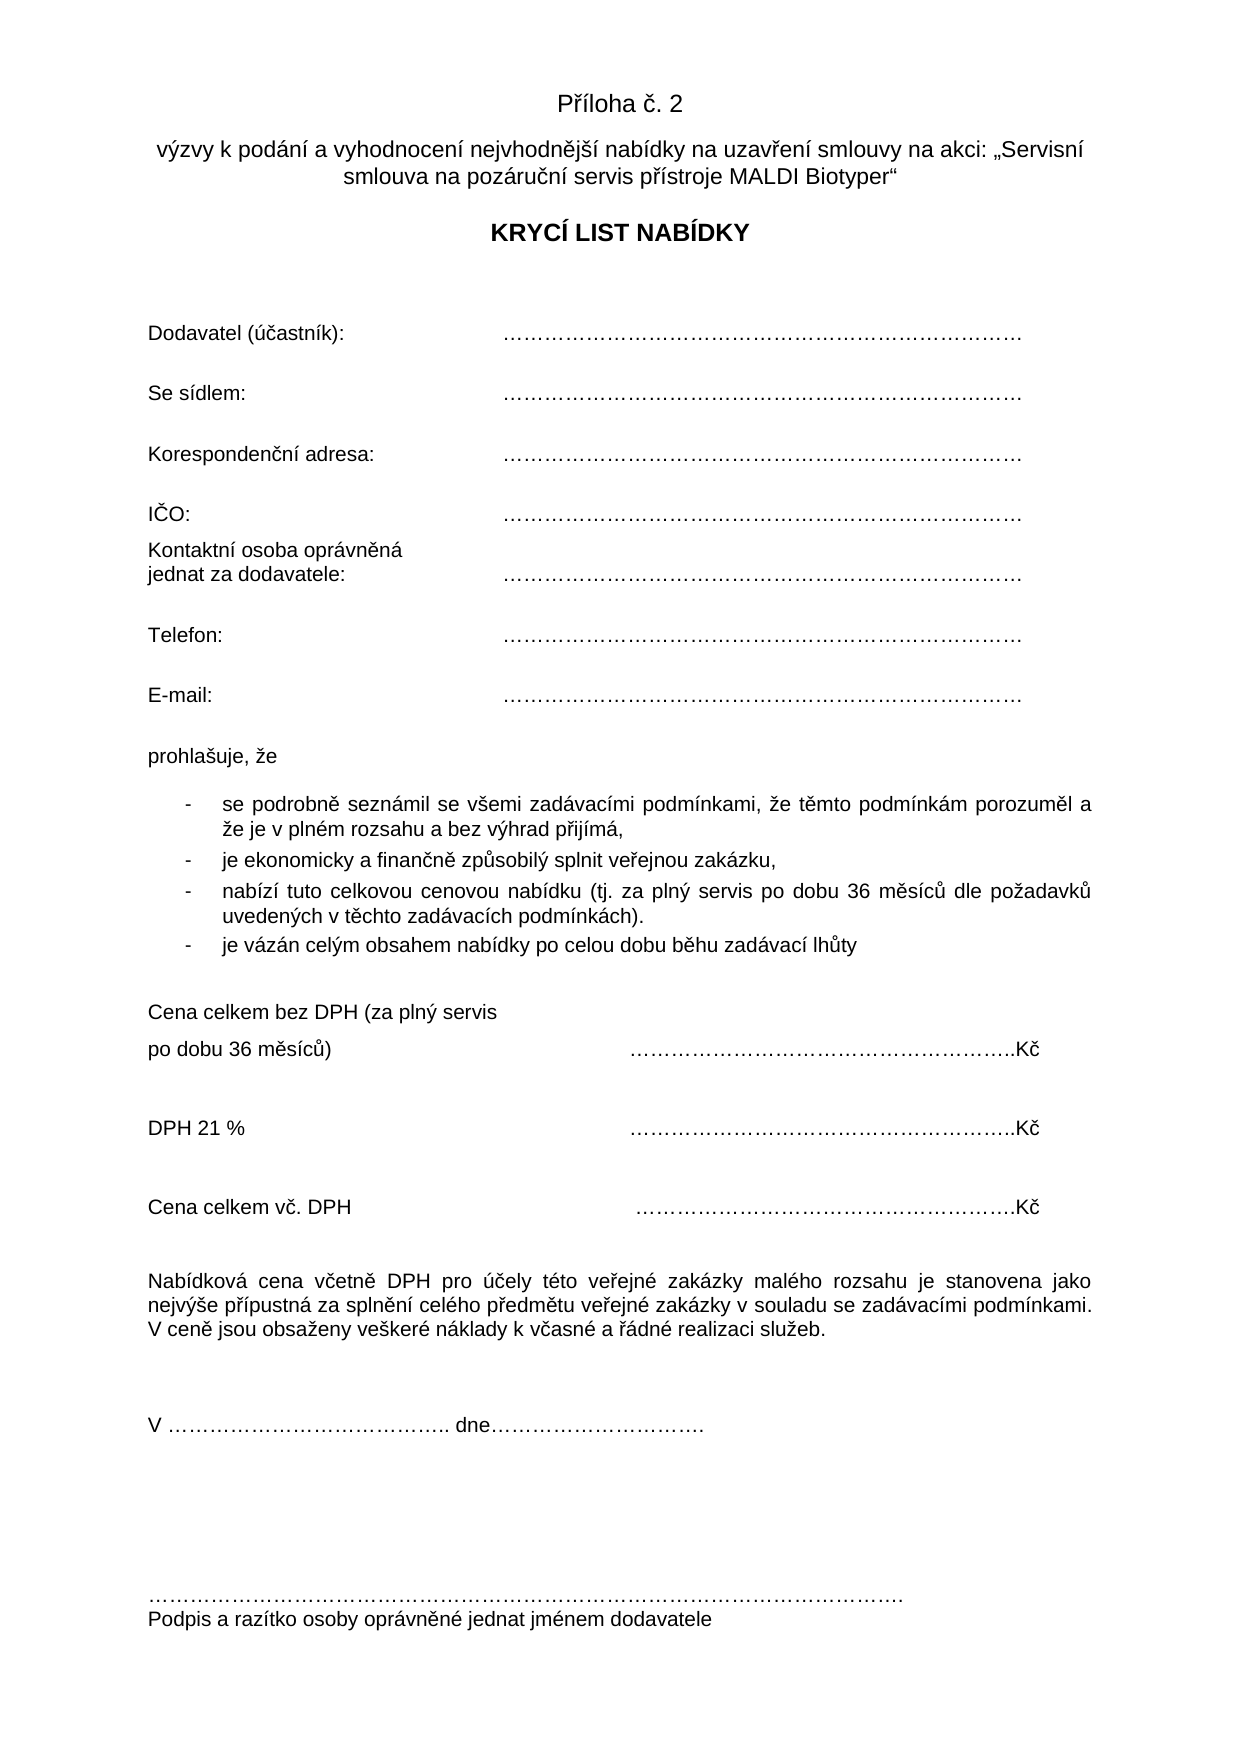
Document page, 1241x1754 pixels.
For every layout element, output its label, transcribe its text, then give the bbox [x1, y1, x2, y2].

text Cena celkem vč. DPH ……………………………………………….Kč [148, 1194, 1092, 1218]
text Příloha č. 2 [148, 89, 1092, 117]
text prohlašuje, že [148, 743, 1092, 767]
text E-mail: ………………………………………………………………… [148, 683, 1092, 707]
text Telefon: ………………………………………………………………… [148, 623, 1092, 647]
text Dodavatel (účastník): ………………………………………………………………… [148, 321, 1092, 344]
text DPH 21 % ………………………………………………..Kč [148, 1116, 1092, 1139]
text V ………………………………….. dne…………………………. [148, 1413, 1092, 1437]
text IČO: ………………………………………………………………… [148, 502, 1092, 526]
text Podpis a razítko osoby oprávněné jednat jménem dodavatele [148, 1607, 1092, 1631]
list je vázán celým obsahem nabídky po celou dobu běhu zadávací lhůty [185, 932, 1092, 958]
text Se sídlem: ………………………………………………………………… [148, 381, 1092, 405]
text po dobu 36 měsíců) ………………………………………………..Kč [148, 1037, 1092, 1061]
text KRYCÍ LIST NABÍDKY [148, 218, 1092, 247]
text ………………………………………………………………………………………………. [148, 1583, 1092, 1607]
list nabízí tuto celkovou cenovou nabídku (tj. za plný servis po dobu 36 měsíců dle požadavků uvedených v těchto zadávacích podmínkách). [185, 879, 1092, 928]
text jednat za dodavatele: ………………………………………………………………… [148, 562, 1092, 586]
list se podrobně seznámil se všemi zadávacími podmínkami, že těmto podmínkám porozuměl a že je v plném rozsahu a bez výhrad přijímá, [185, 791, 1092, 841]
text výzvy k podání a vyhodnocení nejvhodnější nabídky na uzavření smlouvy na akci: „Servisní smlouva na pozáruční servis přístroje MALDI Biotyper“ [148, 136, 1092, 189]
text Korespondenční adresa: ………………………………………………………………… [148, 441, 1092, 465]
text Nabídková cena včetně DPH pro účely této veřejné zakázky malého rozsahu je stanovena jako nejvýše přípustná za splnění celého předmětu veřejné zakázky v souladu se zadávacími podmínkami. V ceně jsou obsaženy veškeré náklady k včasné a řádné realizaci služeb. [148, 1269, 1092, 1341]
list je ekonomicky a finančně způsobilý splnit veřejnou zakázku, [185, 847, 1092, 872]
text Kontaktní osoba oprávněná [148, 538, 1092, 562]
text Cena celkem bez DPH (za plný servis [148, 1000, 1092, 1024]
